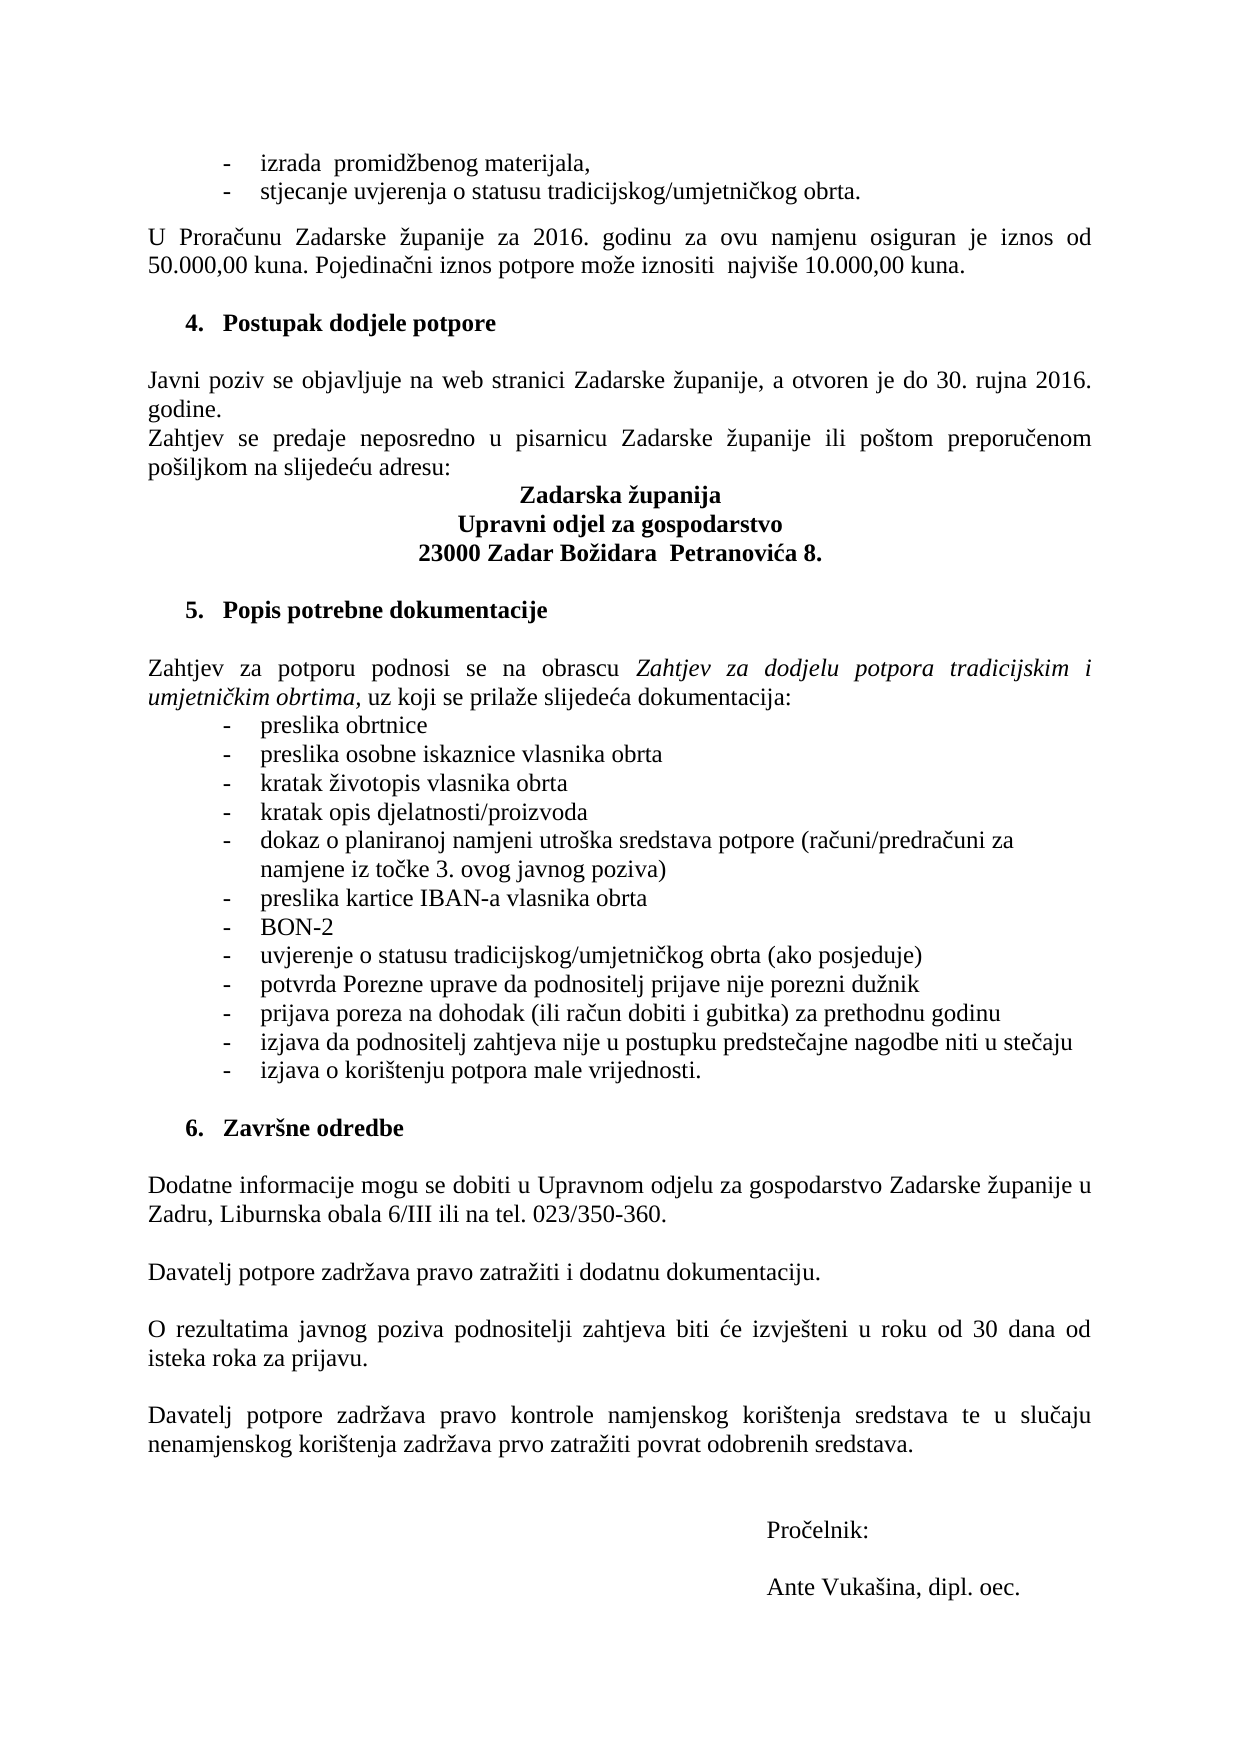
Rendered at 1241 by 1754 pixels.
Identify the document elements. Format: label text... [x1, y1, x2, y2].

list prijava poreza na dohodak (ili račun dobiti i gubitka) za prethodnu godinu [223, 998, 1093, 1027]
list kratak opis djelatnosti/proizvoda [223, 797, 1093, 826]
list stjecanje uvjerenja o statusu tradicijskog/umjetničkog obrta. [223, 176, 1093, 205]
text Davatelj potpore zadržava pravo zatražiti i dodatnu dokumentaciju. [148, 1257, 1093, 1286]
list uvjerenje o statusu tradicijskog/umjetničkog obrta (ako posjeduje) [223, 941, 1093, 969]
text Upravni odjel za gospodarstvo [148, 509, 1093, 538]
text Davatelj potpore zadržava pravo kontrole namjenskog korištenja sredstava te u slučaju nenamjenskog korištenja zadržava prvo zatražiti povrat odobrenih sredstava. [148, 1401, 1093, 1458]
list dokaz o planiranoj namjeni utroška sredstava potpore (računi/predračuni za namjene iz točke 3. ovog javnog poziva) [223, 826, 1093, 883]
list kratak životopis vlasnika obrta [223, 768, 1093, 797]
list potvrda Porezne uprave da podnositelj prijave nije porezni dužnik [223, 969, 1093, 998]
list izrada promidžbenog materijala, [223, 148, 1093, 176]
text Zadarska županija [148, 481, 1093, 509]
list preslika obrtnice [223, 711, 1093, 739]
text Zahtjev za potporu podnosi se na obrascu Zahtjev za dodjelu potpora tradicijskim i umjetničkim obrtima, uz koji se prilaže slijedeća dokumentacija: [148, 653, 1093, 711]
text Ante Vukašina, dipl. oec. [148, 1572, 1093, 1601]
list preslika kartice IBAN-a vlasnika obrta [223, 883, 1093, 912]
list Postupak dodjele potpore [185, 308, 1093, 337]
list preslika osobne iskaznice vlasnika obrta [223, 739, 1093, 768]
text O rezultatima javnog poziva podnositelji zahtjeva biti će izvješteni u roku od 30 dana od isteka roka za prijavu. [148, 1314, 1093, 1372]
list izjava o korištenju potpora male vrijednosti. [223, 1056, 1093, 1084]
text Pročelnik: [148, 1515, 1093, 1543]
text Zahtjev se predaje neposredno u pisarnicu Zadarske županije ili poštom preporučenom pošiljkom na slijedeću adresu: [148, 423, 1093, 481]
text Javni poziv se objavljuje na web stranici Zadarske županije, a otvoren je do 30. rujna 2016. godine. [148, 366, 1093, 423]
text U Proračunu Zadarske županije za 2016. godinu za ovu namjenu osiguran je iznos od 50.000,00 kuna. Pojedinačni iznos potpore može iznositi najviše 10.000,00 kuna. [148, 222, 1093, 279]
list Završne odredbe [185, 1113, 1093, 1142]
list izjava da podnositelj zahtjeva nije u postupku predstečajne nagodbe niti u stečaju [223, 1027, 1093, 1056]
text 23000 Zadar Božidara Petranovića 8. [148, 538, 1093, 567]
list Popis potrebne dokumentacije [185, 596, 1093, 624]
text Dodatne informacije mogu se dobiti u Upravnom odjelu za gospodarstvo Zadarske županije u Zadru, Liburnska obala 6/III ili na tel. 023/350-360. [148, 1171, 1093, 1228]
list BON-2 [223, 912, 1093, 941]
